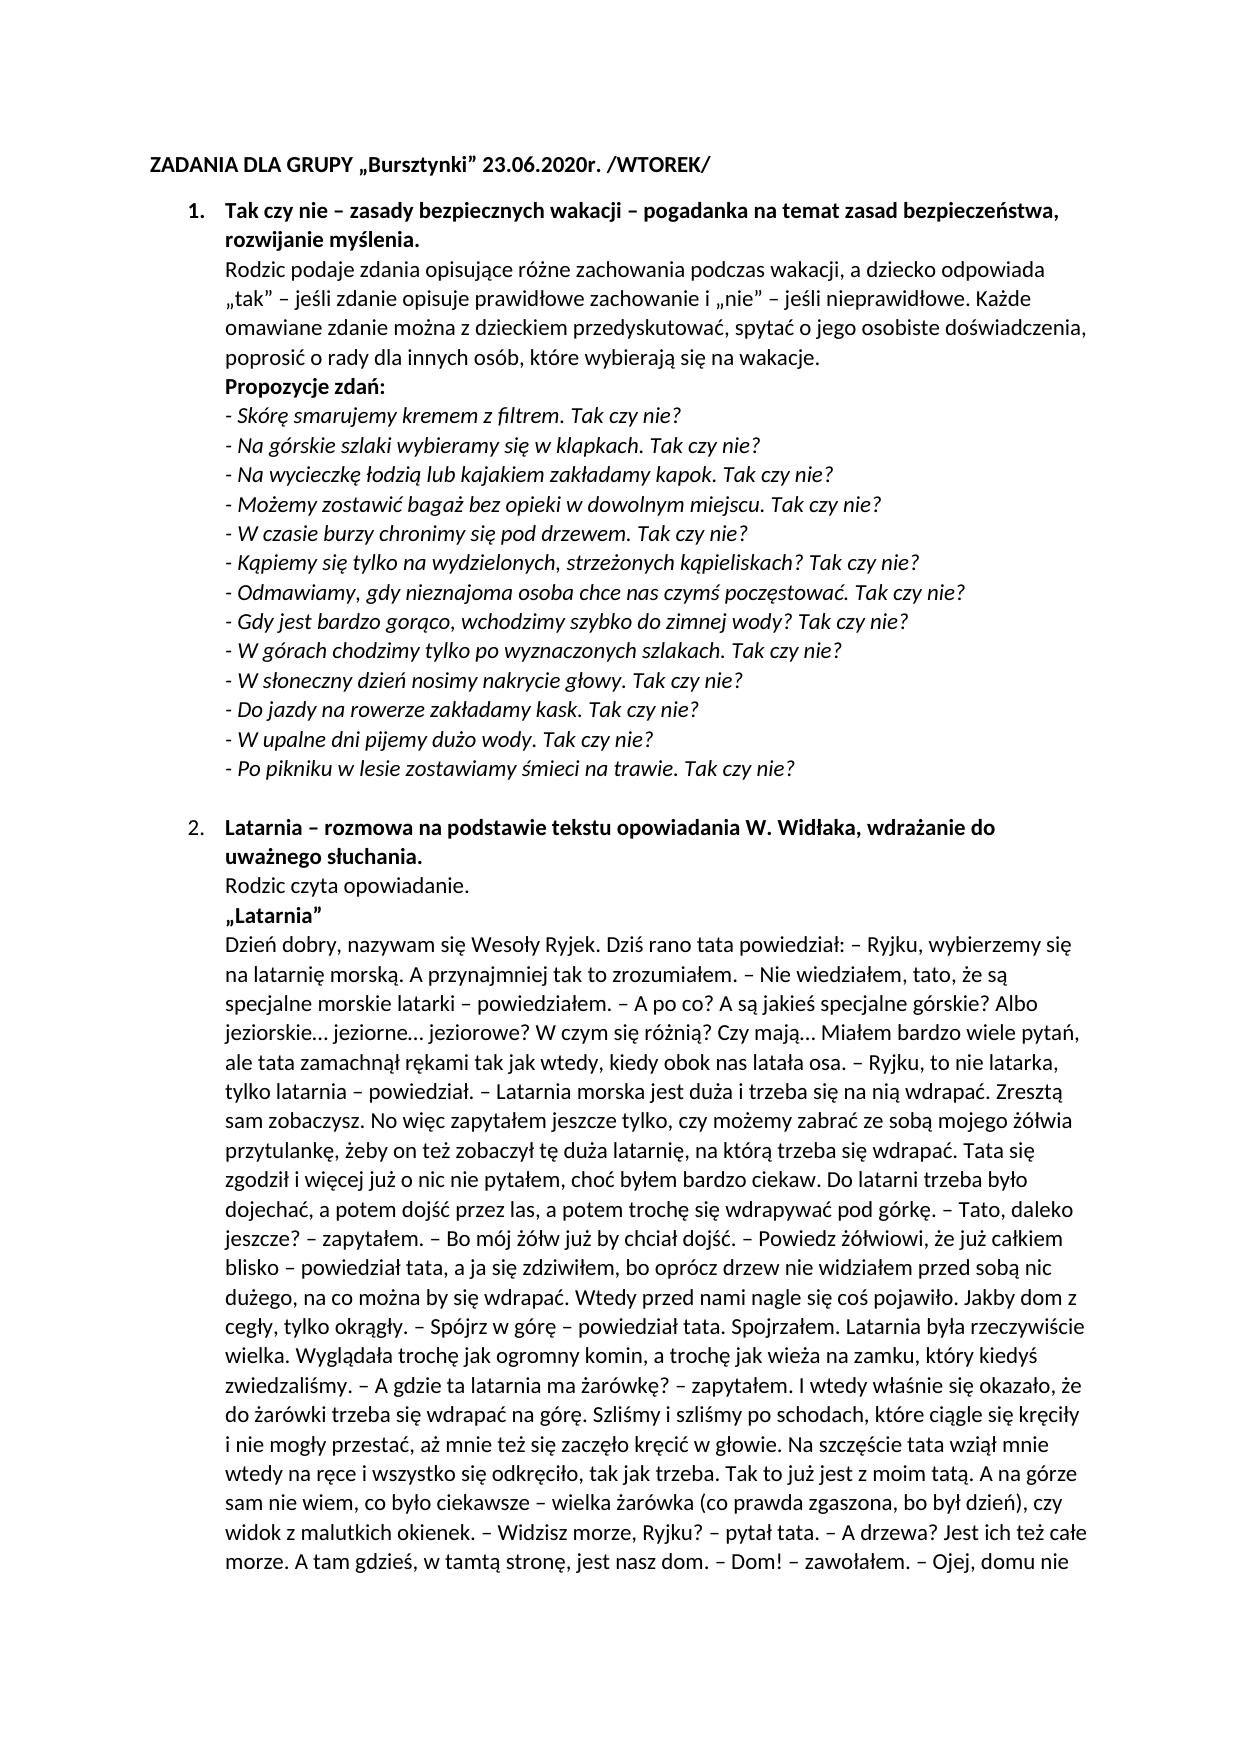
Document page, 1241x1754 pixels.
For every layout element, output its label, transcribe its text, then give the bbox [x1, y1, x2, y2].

list - W czasie burzy chronimy się pod drzewem. Tak czy nie? [225, 519, 1090, 547]
list Rodzic podaje zdania opisujące różne zachowania podczas wakacji, a dziecko odpowiada „tak” – jeśli zdanie opisuje prawidłowe zachowanie i „nie” – jeśli nieprawidłowe. Każde omawiane zdanie można z dzieckiem przedyskutować, spytać o jego osobiste doświadczenia, poprosić o rady dla innych osób, które wybierają się na wakacje. [225, 255, 1090, 371]
list - Na wycieczkę łodzią lub kajakiem zakładamy kapok. Tak czy nie? [225, 460, 1090, 488]
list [225, 930, 1090, 1575]
list - W słoneczny dzień nosimy nakrycie głowy. Tak czy nie? [225, 666, 1090, 694]
list - Możemy zostawić bagaż bez opieki w dowolnym miejscu. Tak czy nie? [225, 490, 1090, 518]
list Propozycje zdań: [225, 372, 1090, 400]
text ZADANIA DLA GRUPY „Bursztynki” 23.06.2020r. /WTOREK/ [150, 150, 1090, 178]
list Latarnia – rozmowa na podstawie tekstu opowiadania W. Widłaka, wdrażanie do uważnego słuchania. [187, 813, 1090, 870]
list - Gdy jest bardzo gorąco, wchodzimy szybko do zimnej wody? Tak czy nie? [225, 607, 1090, 635]
list - Na górskie szlaki wybieramy się w klapkach. Tak czy nie? [225, 431, 1090, 459]
list - W górach chodzimy tylko po wyznaczonych szlakach. Tak czy nie? [225, 637, 1090, 665]
list - Odmawiamy, gdy nieznajoma osoba chce nas czymś poczęstować. Tak czy nie? [225, 578, 1090, 606]
list Tak czy nie – zasady bezpiecznych wakacji – pogadanka na temat zasad bezpieczeństwa, rozwijanie myślenia. [187, 196, 1090, 253]
list Rodzic czyta opowiadanie. [225, 872, 1090, 900]
list „Latarnia” [225, 901, 1090, 929]
list - W upalne dni pijemy dużo wody. Tak czy nie? [225, 725, 1090, 753]
list - Kąpiemy się tylko na wydzielonych, strzeżonych kąpieliskach? Tak czy nie? [225, 548, 1090, 577]
list - Skórę smarujemy kremem z filtrem. Tak czy nie? [225, 402, 1090, 430]
list - Po pikniku w lesie zostawiamy śmieci na trawie. Tak czy nie? [225, 754, 1090, 782]
list - Do jazdy na rowerze zakładamy kask. Tak czy nie? [225, 695, 1090, 723]
